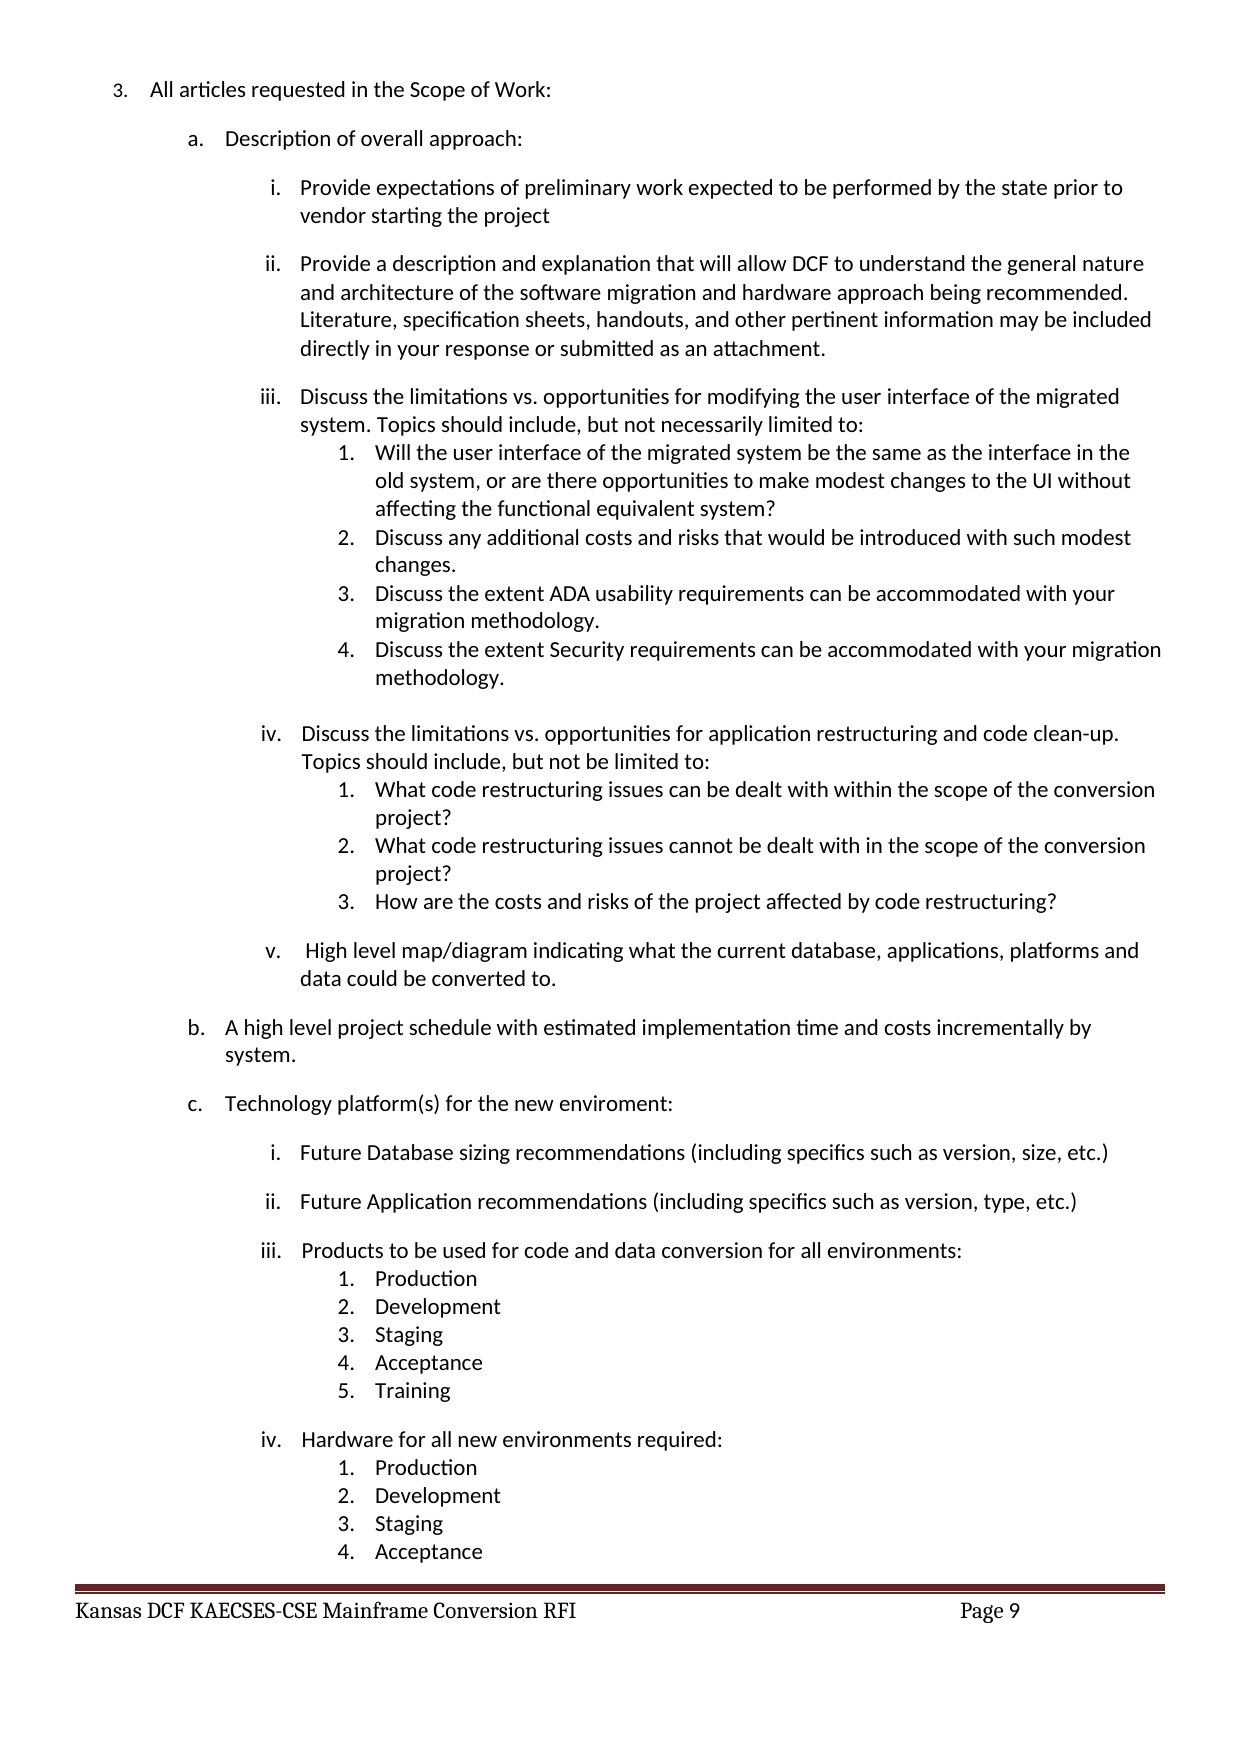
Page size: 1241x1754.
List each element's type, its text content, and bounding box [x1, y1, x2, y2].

list Products to be used for code and data conversion for all environments: [282, 1236, 1165, 1264]
list Provide expectations of preliminary work expected to be performed by the state prior to vendor starting the project [281, 173, 1165, 229]
list Future Database sizing recommendations (including specifics such as version, size, etc.) [281, 1138, 1165, 1166]
list A high level project schedule with estimated implementation time and costs incrementally by system. [187, 1013, 1165, 1069]
list Discuss the limitations vs. opportunities for application restructuring and code clean-up. Topics should include, but not be limited to: [282, 719, 1165, 775]
list Discuss any additional costs and risks that would be introduced with such modest changes. [337, 523, 1165, 579]
list Future Application recommendations (including specifics such as version, type, etc.) [281, 1187, 1165, 1215]
list Technology platform(s) for the new enviroment: [187, 1089, 1165, 1117]
list Discuss the extent Security requirements can be accommodated with your migration methodology. [337, 635, 1165, 691]
list Discuss the limitations vs. opportunities for modifying the user interface of the migrated system. Topics should include, but not necessarily limited to: [281, 382, 1165, 438]
list What code restructuring issues cannot be dealt with in the scope of the conversion project? [337, 831, 1165, 887]
list Acceptance [337, 1348, 1165, 1376]
list High level map/diagram indicating what the current database, applications, platforms and data could be converted to. [281, 936, 1165, 992]
list Production [337, 1453, 1165, 1481]
list What code restructuring issues can be dealt with within the scope of the conversion project? [337, 775, 1165, 831]
list Staging [337, 1509, 1165, 1537]
list Description of overall approach: [187, 124, 1165, 152]
list Production [337, 1264, 1165, 1292]
list Discuss the extent ADA usability requirements can be accommodated with your migration methodology. [337, 579, 1165, 635]
list How are the costs and risks of the project affected by code restructuring? [337, 887, 1165, 915]
list All articles requested in the Scope of Work: [112, 75, 1165, 103]
list Staging [337, 1320, 1165, 1348]
list Hardware for all new environments required: [282, 1425, 1165, 1453]
list Training [337, 1376, 1165, 1404]
list Will the user interface of the migrated system be the same as the interface in the old system, or are there opportunities to make modest changes to the UI without affecting the functional equivalent system? [337, 438, 1165, 523]
list Development [337, 1292, 1165, 1320]
list Provide a description and explanation that will allow DCF to understand the general nature and architecture of the software migration and hardware approach being recommended. Literature, specification sheets, handouts, and other pertinent information may be included directly in your response or submitted as an attachment. [281, 249, 1165, 362]
list Development [337, 1481, 1165, 1509]
list Acceptance [337, 1537, 1165, 1565]
